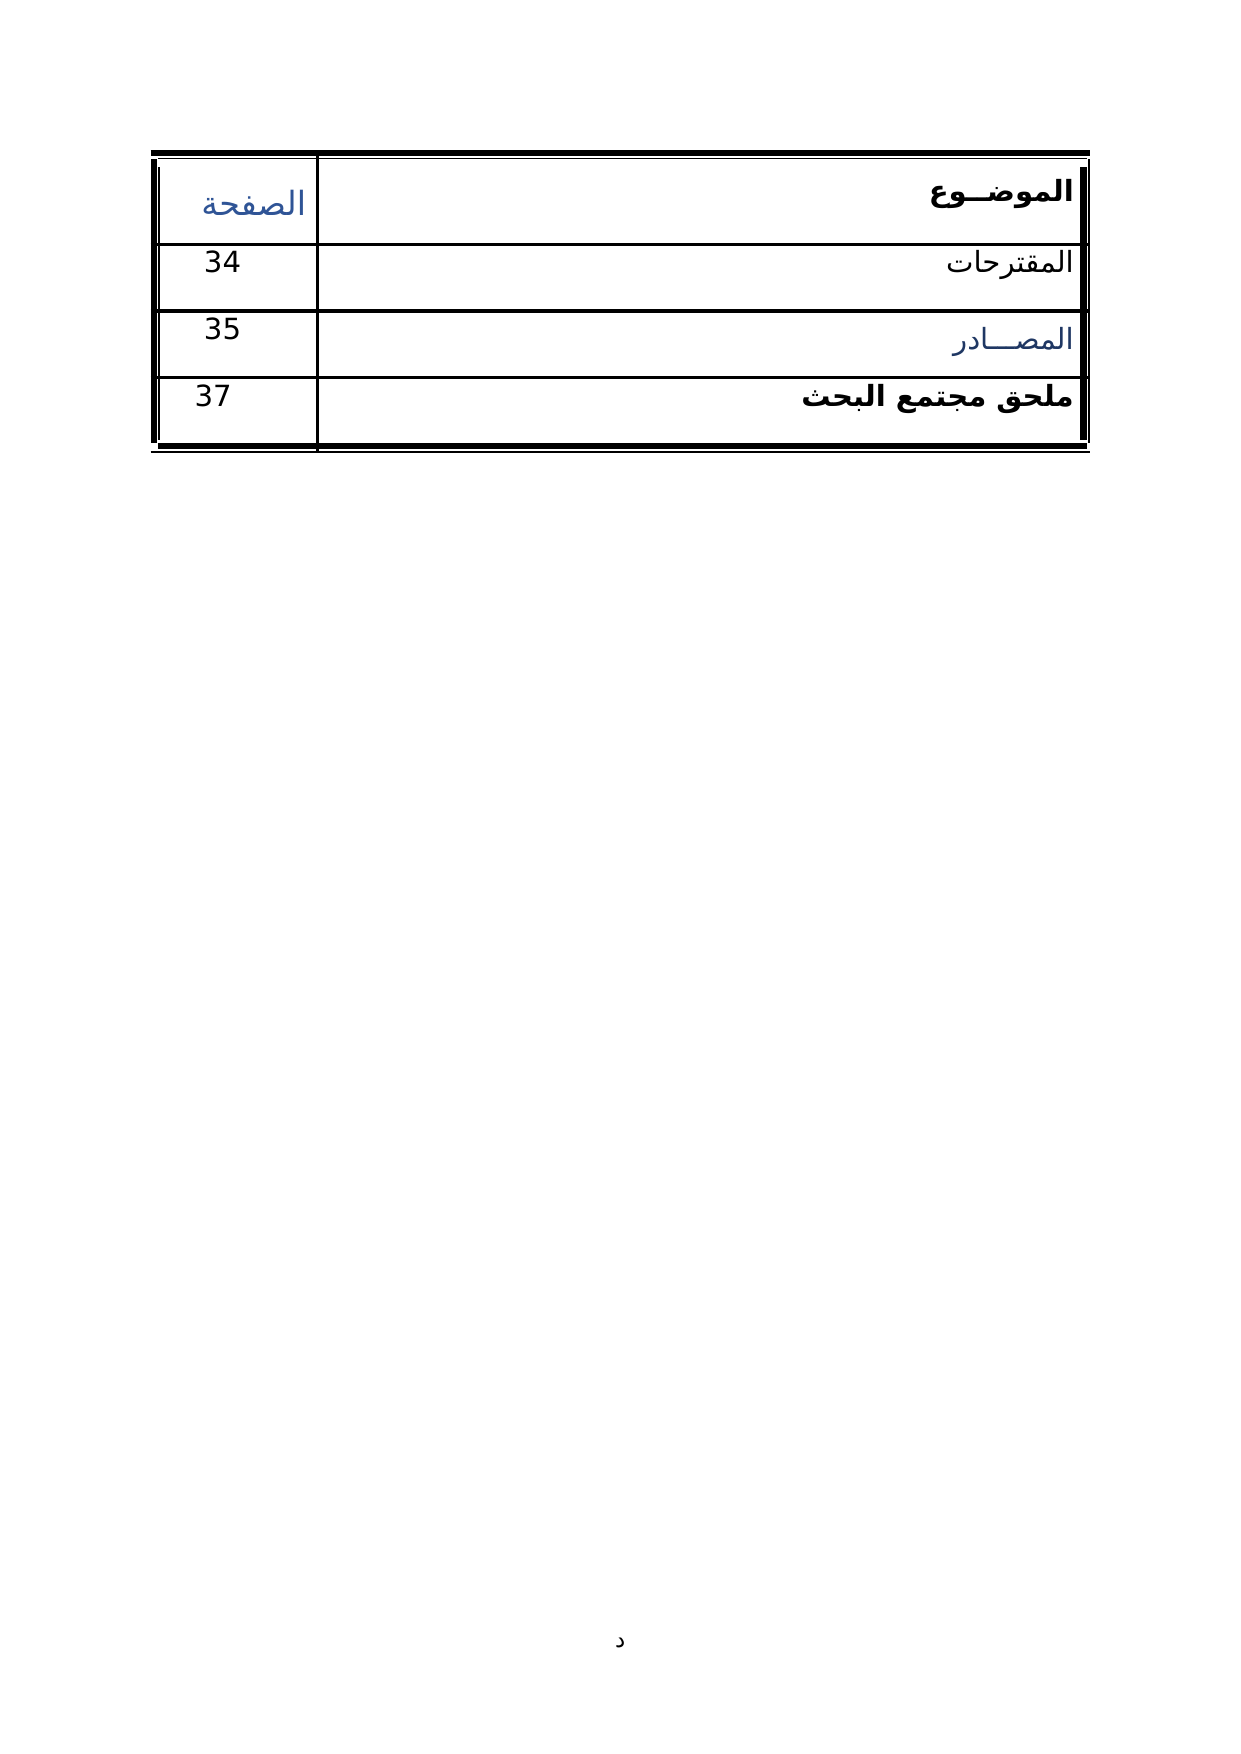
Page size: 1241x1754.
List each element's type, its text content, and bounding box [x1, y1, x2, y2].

table_cell المصـــادر [319, 313, 1080, 376]
table_cell المقترحات [319, 246, 1080, 309]
table_cell 34 [160, 246, 316, 309]
table_header الموضــوع [319, 159, 1085, 242]
table_header الصفحة [155, 156, 316, 242]
table_cell 35 [160, 313, 316, 376]
table_cell 37 [157, 379, 316, 443]
table_cell ملحق مجتمع البحث [319, 379, 1085, 443]
